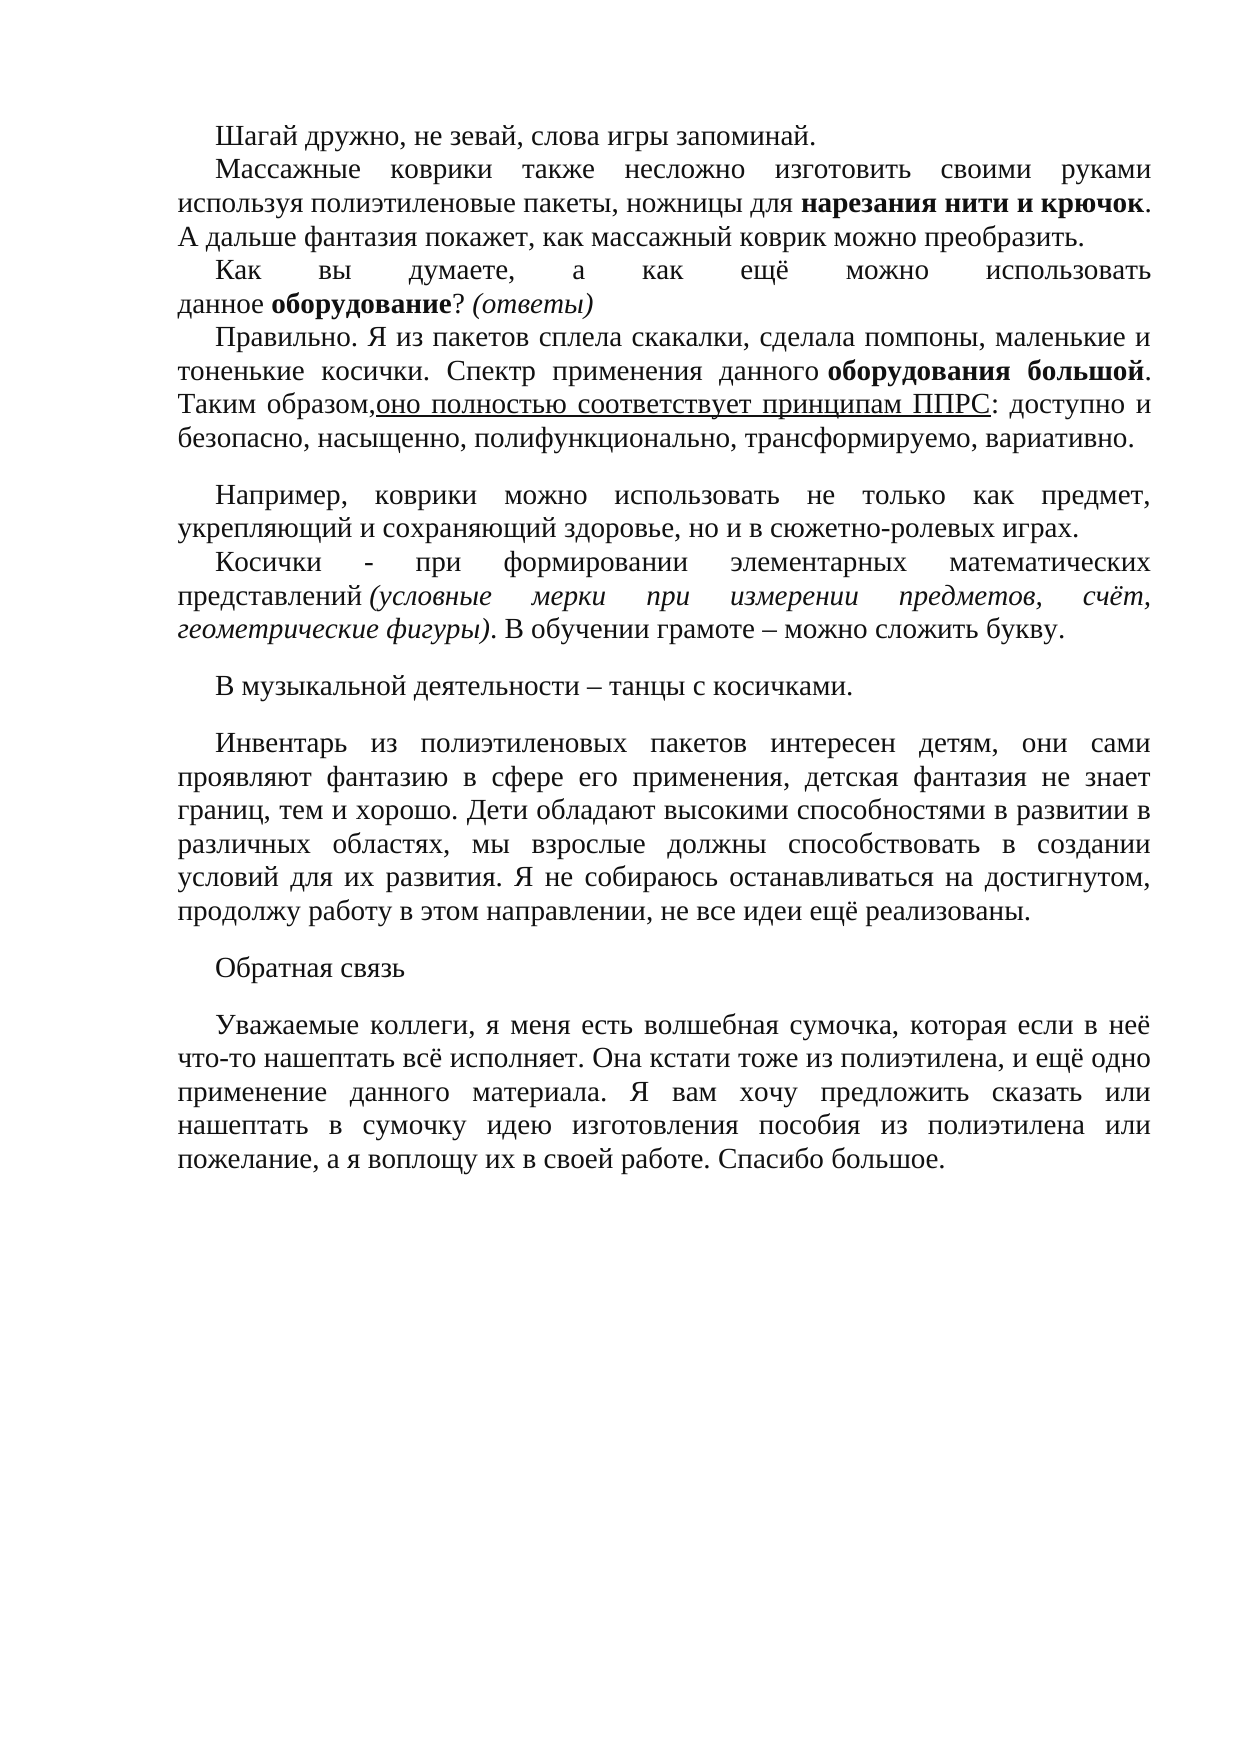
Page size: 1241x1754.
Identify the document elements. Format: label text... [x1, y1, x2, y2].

text Как вы думаете, а как ещё можно использовать данное оборудование? (ответы) [177, 252, 1152, 319]
text Уважаемые коллеги, я меня есть волшебная сумочка, которая если в неё что-то нашептать всё исполняет. Она кстати тоже из полиэтилена, и ещё одно применение данного материала. Я вам хочу предложить сказать или нашептать в сумочку идею изготовления пособия из полиэтилена или пожелание, а я воплощу их в своей работе. Спасибо большое. [177, 1007, 1152, 1174]
text Правильно. Я из пакетов сплела скакалки, сделала помпоны, маленькие и тоненькие косички. Спектр применения данного оборудования большой. Таким образом,оно полностью соответствует принципам ППРС: доступно и безопасно, насыщенно, полифункционально, трансформируемо, вариативно. [177, 319, 1152, 453]
text Косички - при формировании элементарных математических представлений (условные мерки при измерении предметов, счёт, геометрические фигуры). В обучении грамоте – можно сложить букву. [177, 544, 1152, 645]
text Например, коврики можно использовать не только как предмет, укрепляющий и сохраняющий здоровье, но и в сюжетно-ролевых играх. [177, 477, 1152, 544]
text Инвентарь из полиэтиленовых пакетов интересен детям, они сами проявляют фантазию в сфере его применения, детская фантазия не знает границ, тем и хорошо. Дети обладают высокими способностями в развитии в различных областях, мы взрослые должны способствовать в создании условий для их развития. Я не собираюсь останавливаться на достигнутом, продолжу работу в этом направлении, не все идеи ещё реализованы. [177, 725, 1152, 926]
text В музыкальной деятельности – танцы с косичками. [177, 668, 1152, 702]
text Обратная связь [177, 950, 1152, 983]
text Массажные коврики также несложно изготовить своими руками используя полиэтиленовые пакеты, ножницы для нарезания нити и крючок. А дальше фантазия покажет, как массажный коврик можно преобразить. [177, 152, 1152, 252]
text Шагай дружно, не зевай, слова игры запоминай. [177, 118, 1152, 152]
